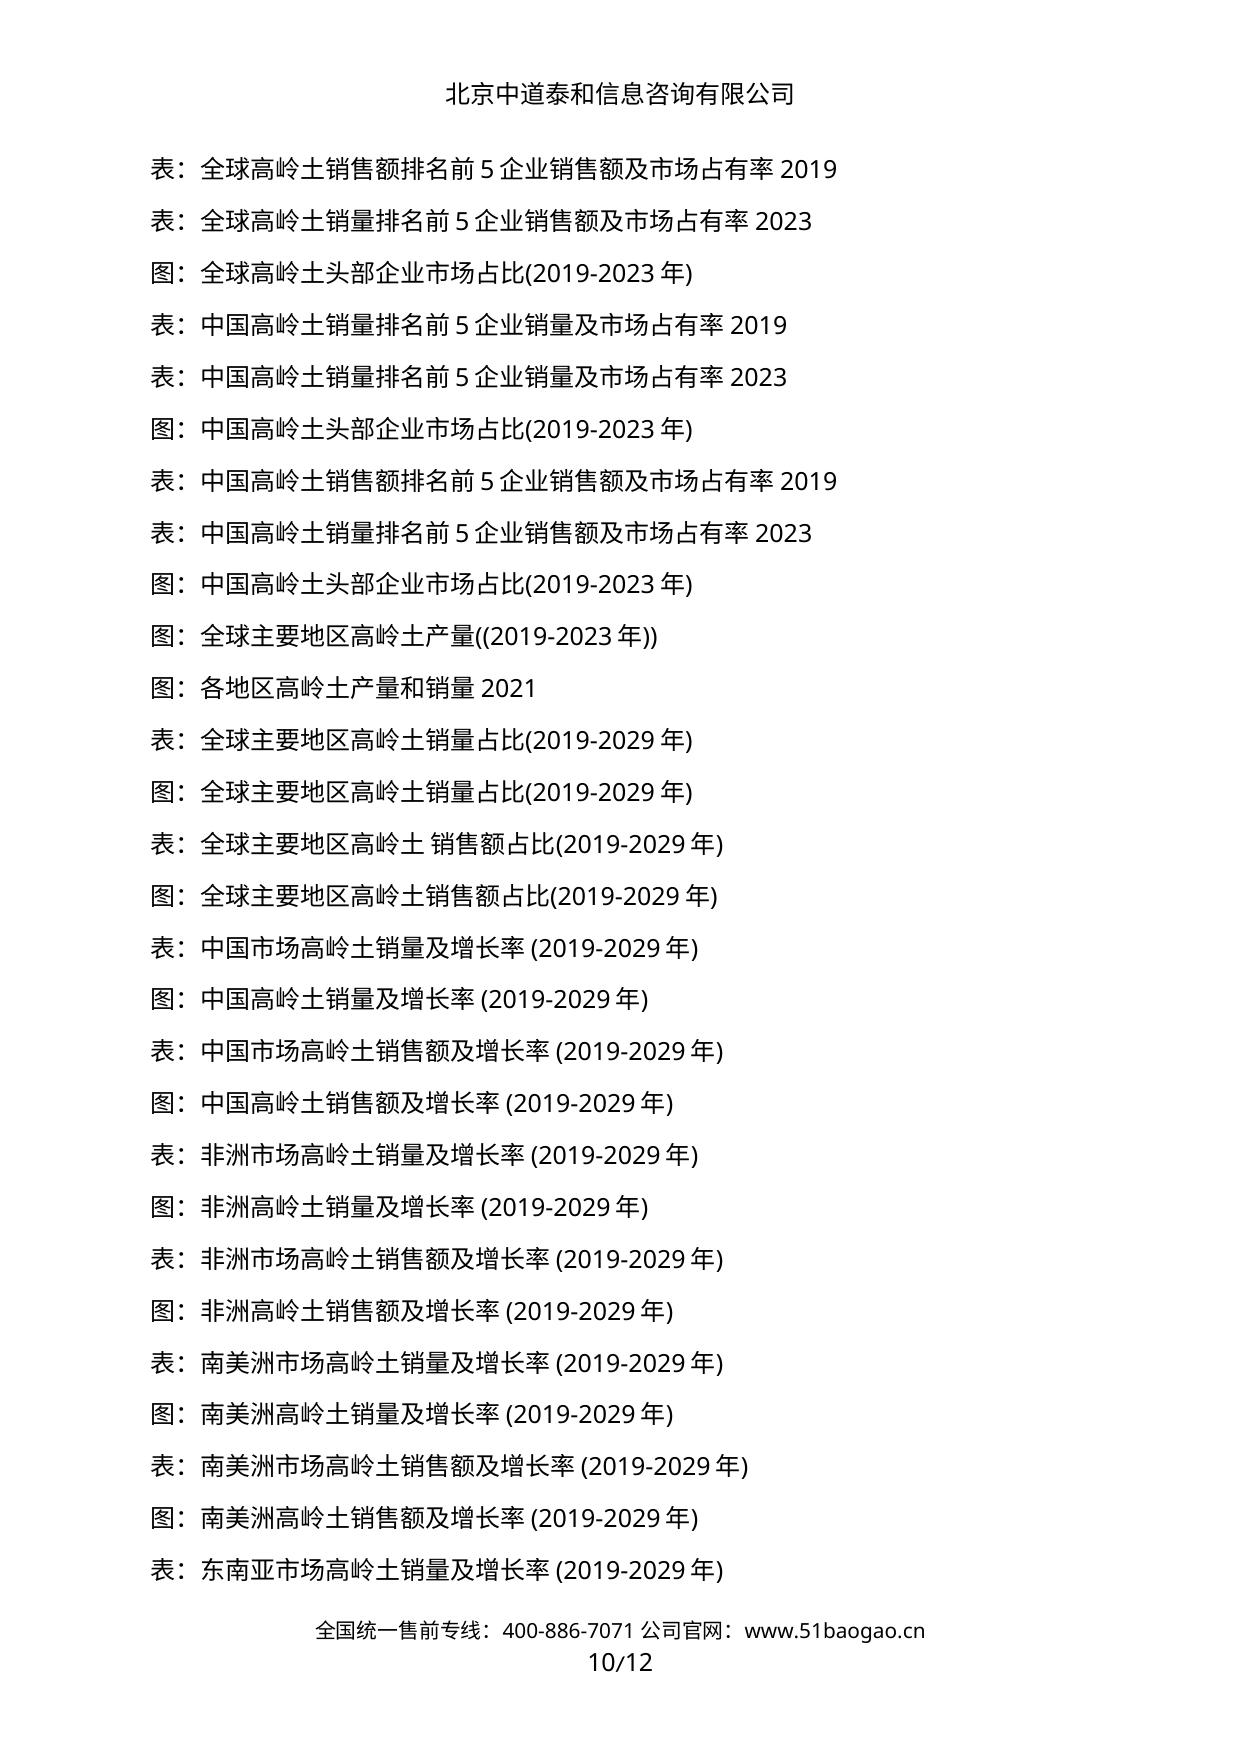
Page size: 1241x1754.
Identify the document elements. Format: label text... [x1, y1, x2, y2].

text 图：全球高岭土头部企业市场占比(2019-2023年) [150, 254, 1090, 290]
text 表：全球主要地区高岭土 销售额占比(2019-2029年) [150, 824, 1090, 861]
text 表：全球高岭土销量排名前5企业销售额及市场占有率 2023 [150, 202, 1090, 238]
text 表：中国市场高岭土销售额及增长率 (2019-2029年) [150, 1032, 1090, 1068]
text 表：全球主要地区高岭土销量占比(2019-2029年) [150, 721, 1090, 757]
text 表：非洲市场高岭土销量及增长率 (2019-2029年) [150, 1136, 1090, 1172]
text 图：南美洲高岭土销量及增长率 (2019-2029年) [150, 1395, 1090, 1431]
text 图：中国高岭土销量及增长率 (2019-2029年) [150, 980, 1090, 1016]
text 表：中国市场高岭土销量及增长率 (2019-2029年) [150, 928, 1090, 964]
text 图：中国高岭土头部企业市场占比(2019-2023年) [150, 409, 1090, 446]
text 表：东南亚市场高岭土销量及增长率 (2019-2029年) [150, 1551, 1090, 1587]
text 图：中国高岭土头部企业市场占比(2019-2023年) [150, 565, 1090, 601]
text 表：中国高岭土销量排名前5企业销售额及市场占有率 2023 [150, 513, 1090, 549]
text 图：全球主要地区高岭土产量((2019-2023年)) [150, 617, 1090, 653]
text 图：全球主要地区高岭土销量占比(2019-2029年) [150, 772, 1090, 809]
text 图：非洲高岭土销售额及增长率 (2019-2029年) [150, 1291, 1090, 1327]
text 表：南美洲市场高岭土销售额及增长率 (2019-2029年) [150, 1447, 1090, 1483]
text 表：非洲市场高岭土销售额及增长率 (2019-2029年) [150, 1239, 1090, 1276]
text 表：中国高岭土销售额排名前5企业销售额及市场占有率 2019 [150, 461, 1090, 497]
text 图：中国高岭土销售额及增长率 (2019-2029年) [150, 1084, 1090, 1120]
text 表：南美洲市场高岭土销量及增长率 (2019-2029年) [150, 1343, 1090, 1379]
text 表：中国高岭土销量排名前5企业销量及市场占有率 2023 [150, 357, 1090, 394]
text 图：南美洲高岭土销售额及增长率 (2019-2029年) [150, 1499, 1090, 1535]
text 表：中国高岭土销量排名前5企业销量及市场占有率 2019 [150, 306, 1090, 342]
text 图：全球主要地区高岭土销售额占比(2019-2029年) [150, 876, 1090, 912]
text 表：全球高岭土销售额排名前5企业销售额及市场占有率 2019 [150, 150, 1090, 186]
text 图：各地区高岭土产量和销量 2021 [150, 669, 1090, 705]
text 图：非洲高岭土销量及增长率 (2019-2029年) [150, 1187, 1090, 1224]
